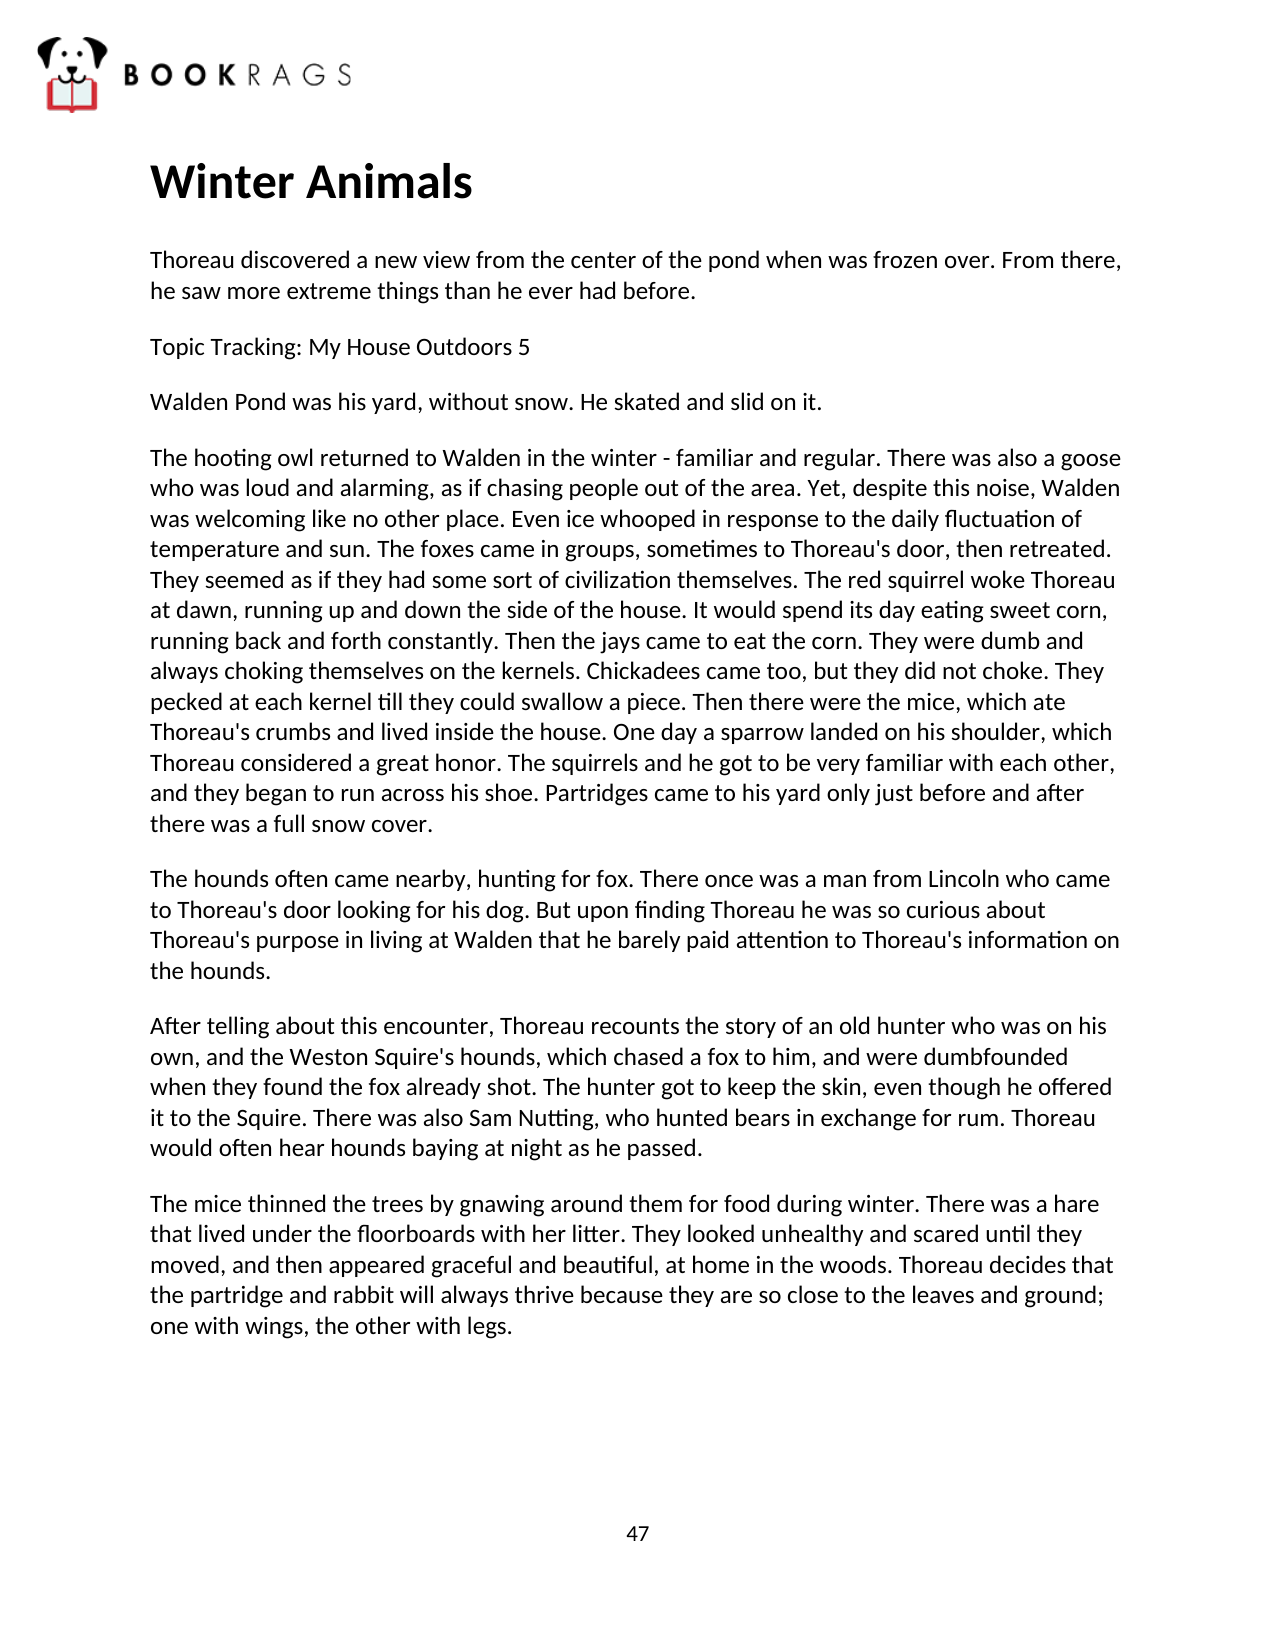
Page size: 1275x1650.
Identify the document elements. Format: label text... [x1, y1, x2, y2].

text The hounds often came nearby, hunting for fox. There once was a man from Lincoln who came to Thoreau's door looking for his dog. But upon finding Thoreau he was so curious about Thoreau's purpose in living at Walden that he barely paid attention to Thoreau's information on the hounds. [150, 863, 1125, 986]
text Thoreau discovered a new view from the center of the pond when was frozen over. From there, he saw more extreme things than he ever had before. [150, 244, 1125, 306]
picture [37, 37, 351, 113]
text Walden Pond was his yard, without snow. He skated and slid on it. [150, 386, 1125, 417]
text After telling about this encounter, Thoreau recounts the story of an old hunter who was on his own, and the Weston Squire's hounds, which chased a fox to him, and were dumbfounded when they found the fox already shot. The hunter got to keep the skin, even though he offered it to the Squire. There was also Sam Nutting, who hunted bears in exchange for rum. Thoreau would often hear hounds baying at night as he passed. [150, 1011, 1125, 1163]
text Topic Tracking: My House Outdoors 5 [150, 331, 1125, 361]
text Winter Animals [150, 150, 1125, 211]
text The mice thinned the trees by gnawing around them for food during winter. There was a hare that lived under the floorboards with her litter. They looked unhealthy and scared until they moved, and then appeared graceful and beautiful, at home in the woods. Thoreau decides that the partridge and rabbit will always thrive because they are so close to the leaves and ground; one with wings, the other with legs. [150, 1188, 1125, 1341]
text The hooting owl returned to Walden in the winter - familiar and regular. There was also a goose who was loud and alarming, as if chasing people out of the area. Yet, despite this noise, Walden was welcoming like no other place. Even ice whooped in response to the daily fluctuation of temperature and sun. The foxes came in groups, sometimes to Thoreau's door, then retreated. They seemed as if they had some sort of civilization themselves. The red squirrel woke Thoreau at dawn, running up and down the side of the house. It would spend its day eating sweet corn, running back and forth constantly. Then the jays came to eat the corn. They were dumb and always choking themselves on the kernels. Chickadees came too, but they did not choke. They pecked at each kernel till they could swallow a piece. Then there were the mice, which ate Thoreau's crumbs and lived inside the house. One day a sparrow landed on his shoulder, which Thoreau considered a great honor. The squirrels and he got to be very familiar with each other, and they began to run across his shoe. Partridges came to his yard only just before and after there was a full snow cover. [150, 442, 1125, 838]
